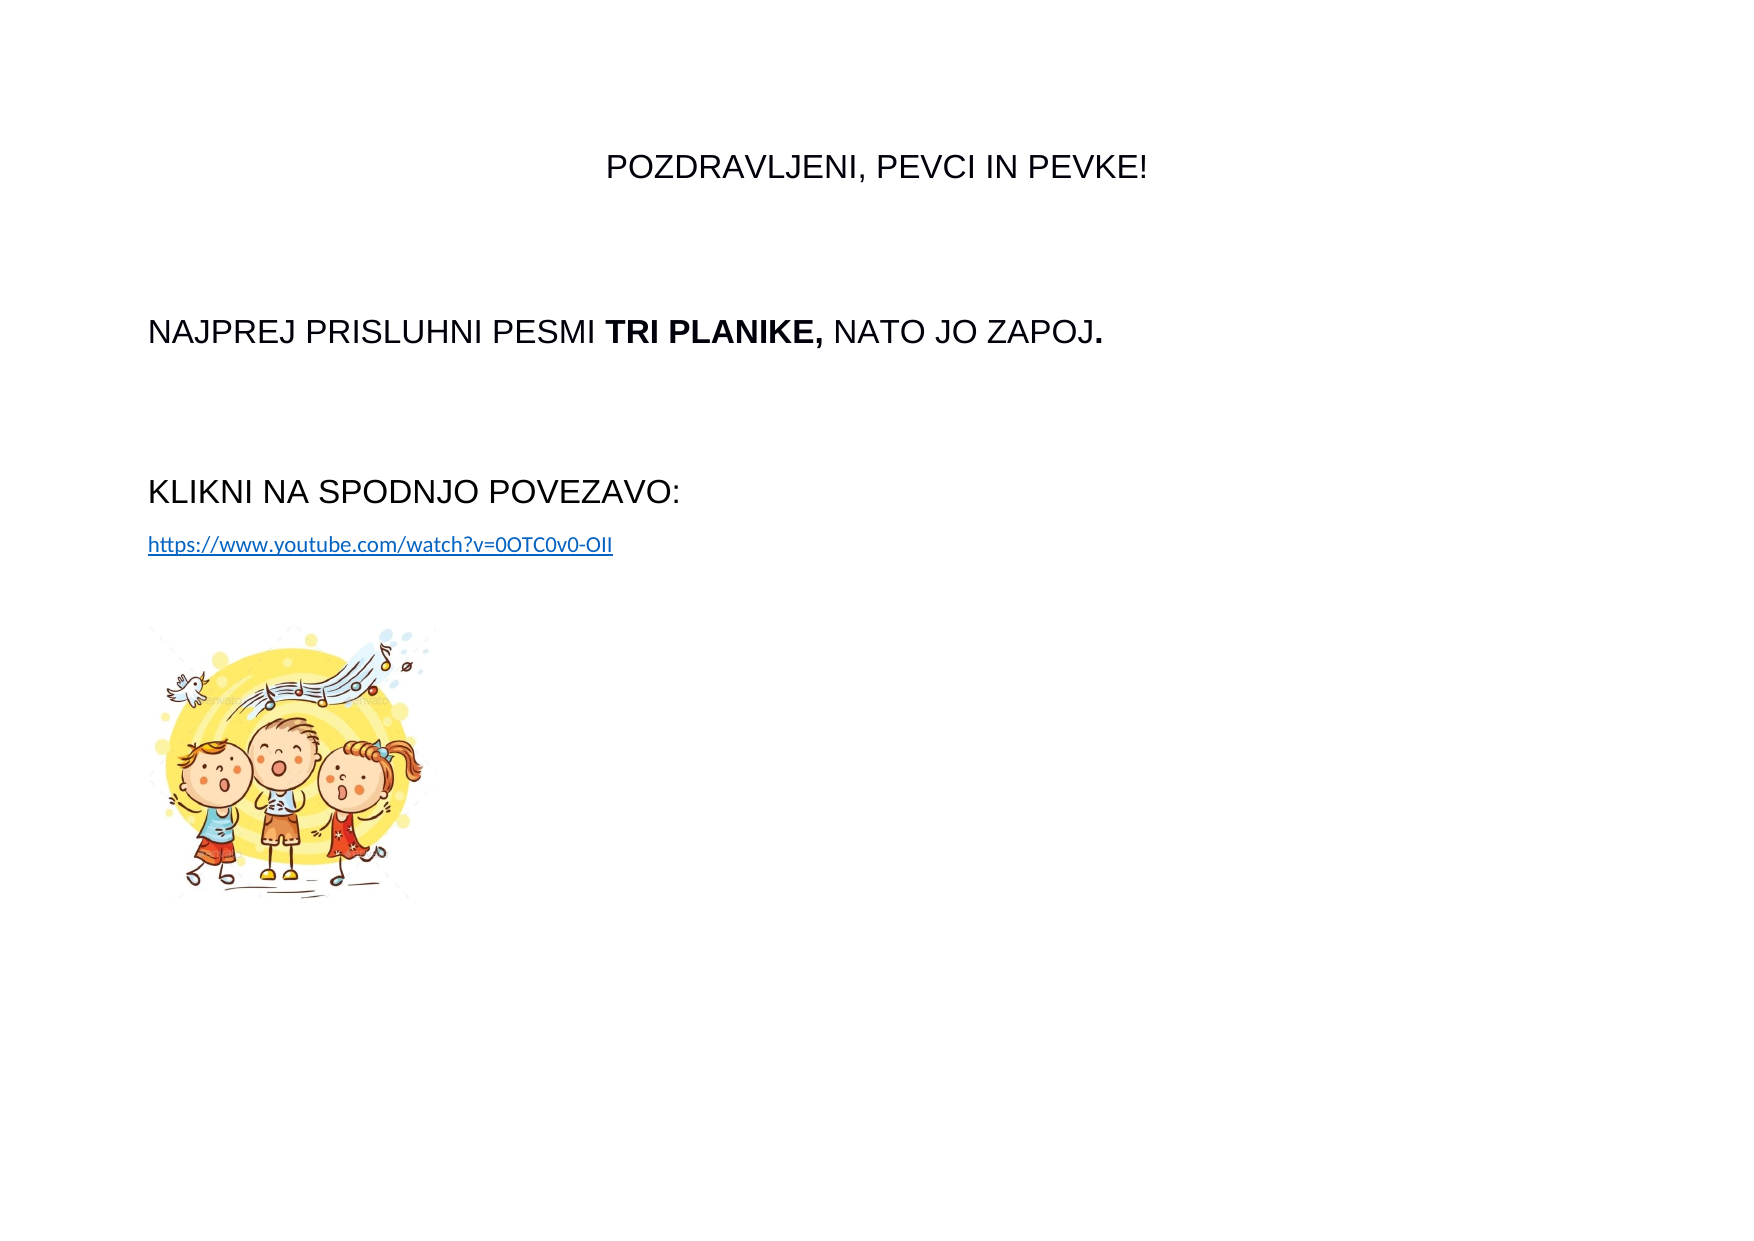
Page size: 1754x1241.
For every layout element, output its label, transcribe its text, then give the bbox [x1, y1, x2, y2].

picture [147, 623, 436, 904]
text KLIKNI NA SPODNJO POVEZAVO: [148, 472, 1606, 511]
text https://www.youtube.com/watch?v=0OTC0v0-OII [148, 530, 1606, 558]
text Najprej prisluhni pesmi tri planike, NATO JO ZAPOJ. [148, 312, 1606, 351]
text Pozdravljeni, pevCI IN PEVKE! [148, 148, 1606, 186]
